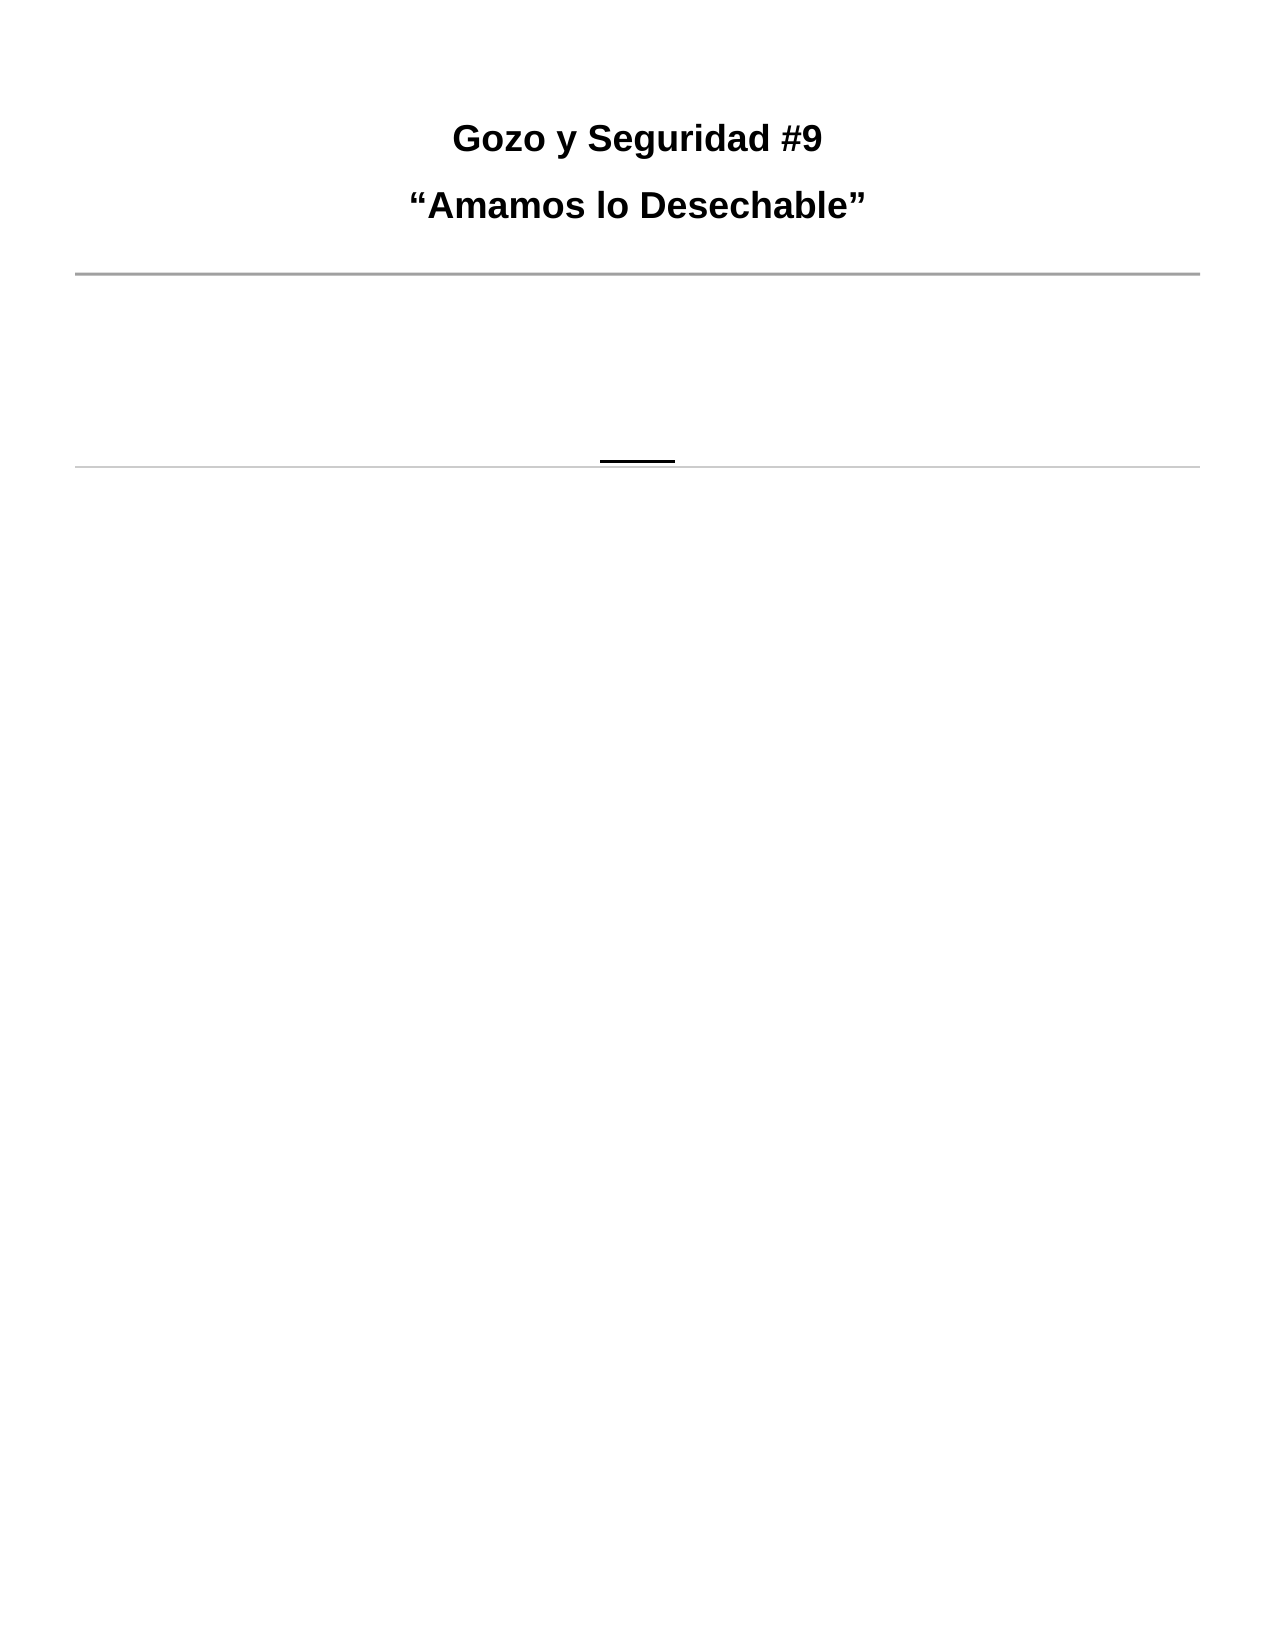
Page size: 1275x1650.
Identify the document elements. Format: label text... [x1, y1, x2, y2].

subtitle Gozo y Seguridad #9 [75, 117, 1200, 160]
subtitle “Amamos lo Desechable” [75, 183, 1200, 226]
